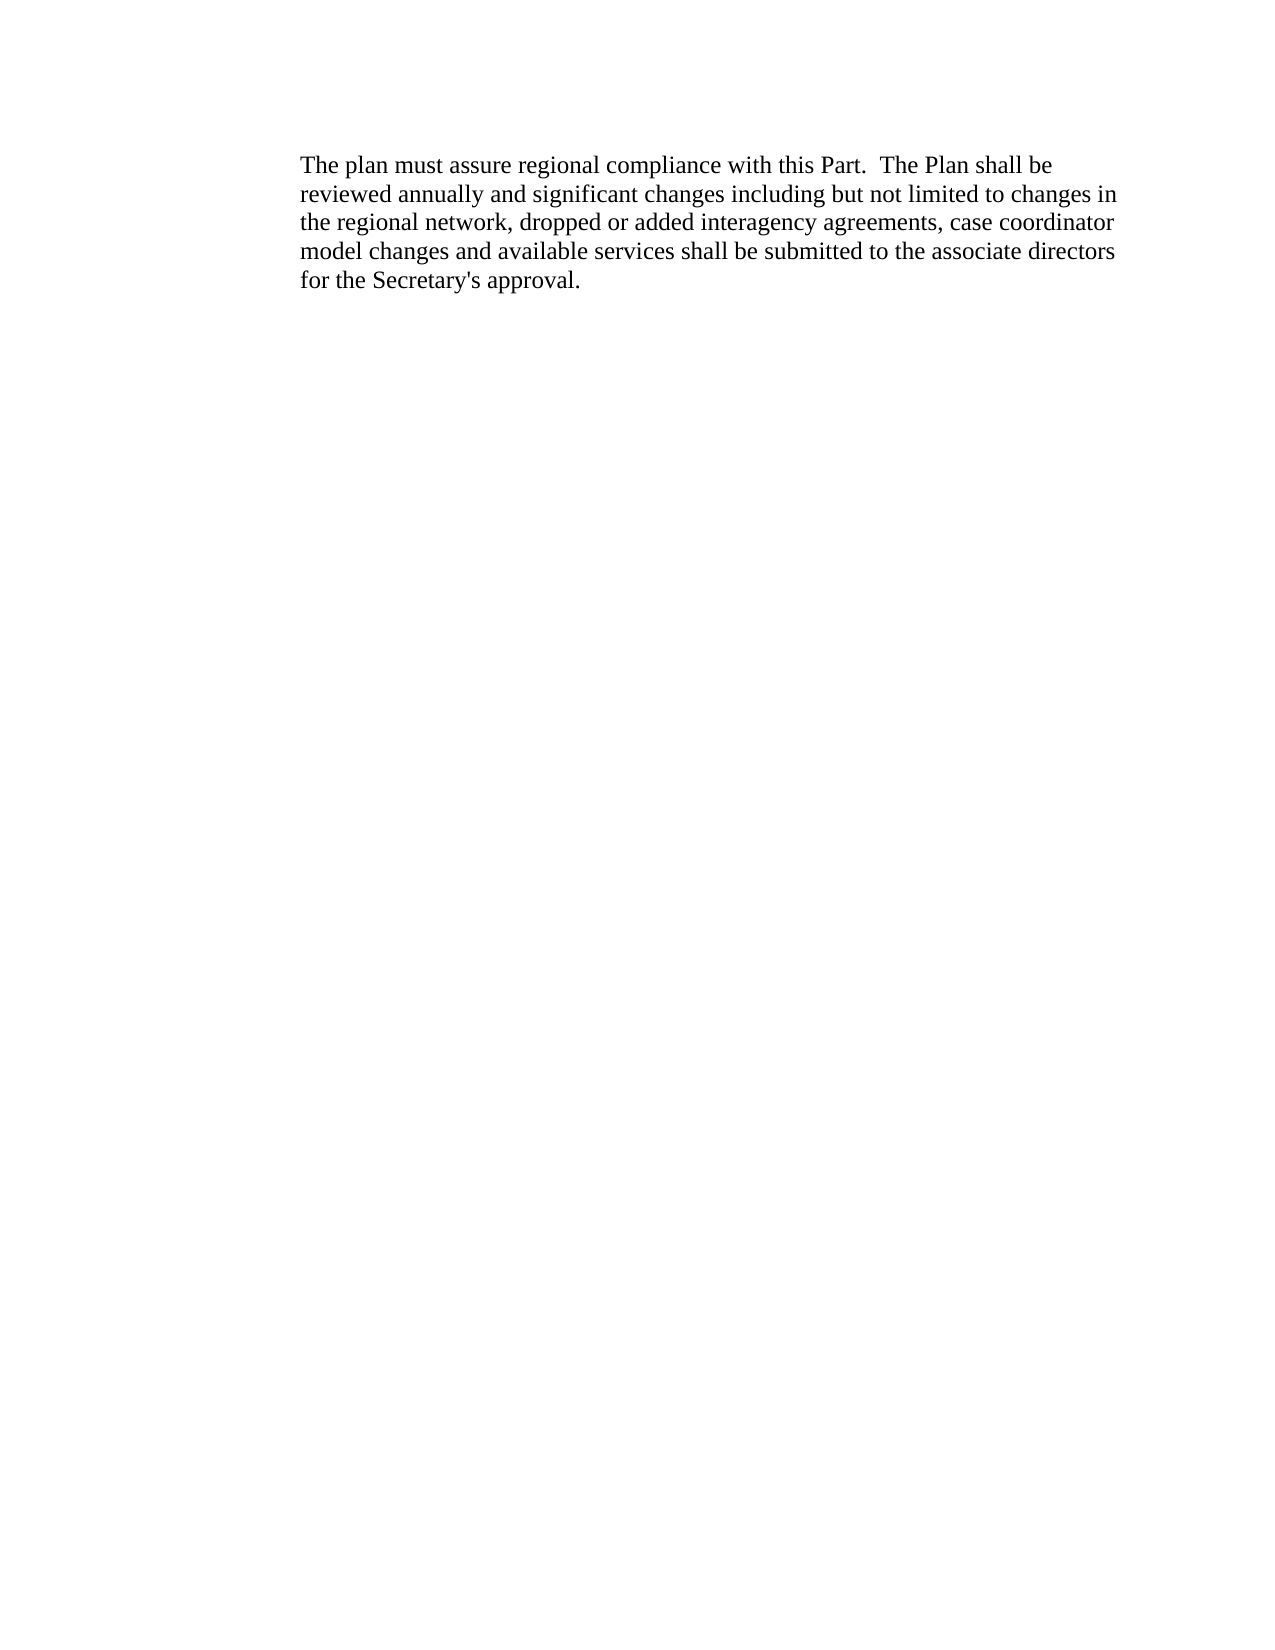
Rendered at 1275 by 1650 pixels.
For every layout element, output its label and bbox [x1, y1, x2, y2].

text [225, 150, 1125, 294]
